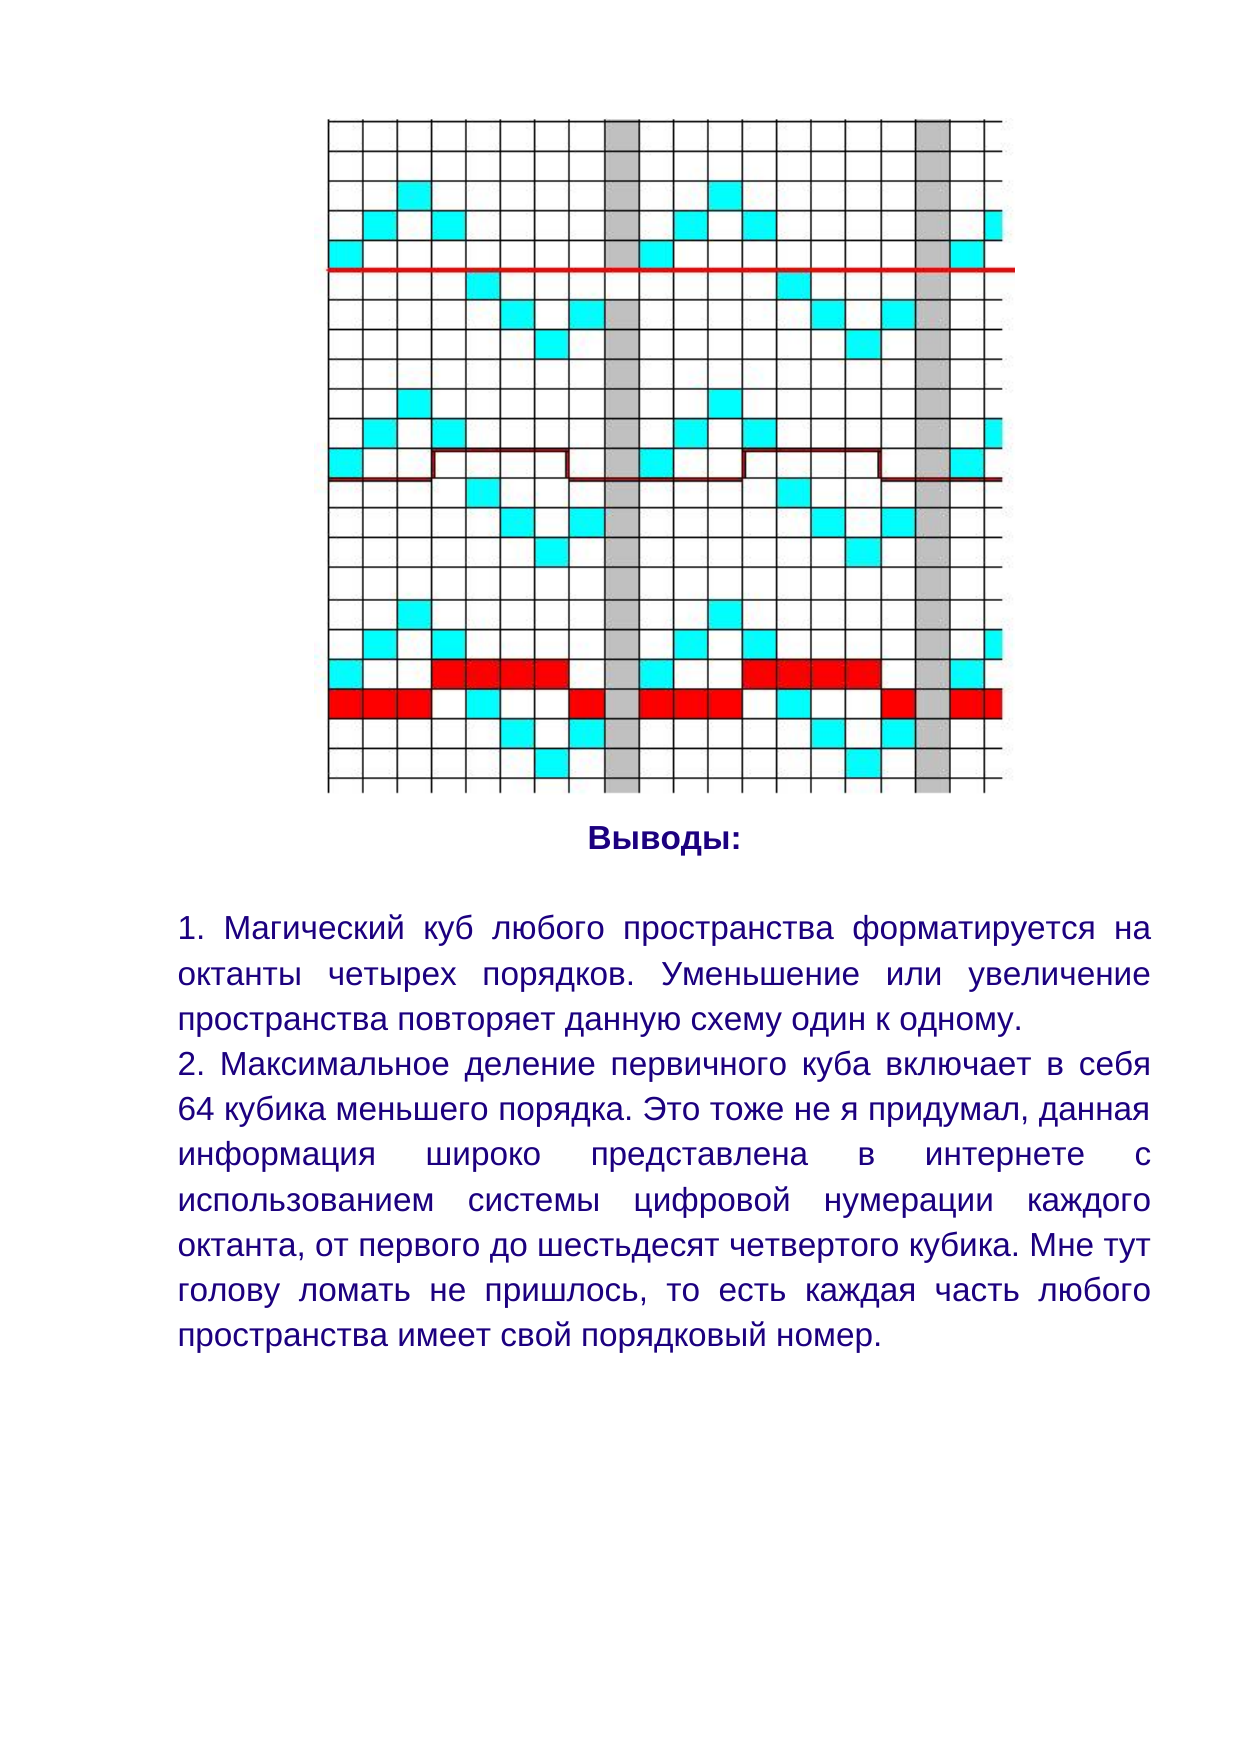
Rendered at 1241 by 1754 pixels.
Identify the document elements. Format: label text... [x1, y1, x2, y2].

text 2. Максимальное деление первичного куба включает в себя 64 кубика меньшего порядка. Это тоже не я придумал, данная информация широко представлена в интернете с использованием системы цифровой нумерации каждого октанта, от первого до шестьдесят четвертого кубика. Мне тут голову ломать не пришлось, то есть каждая часть любого пространства имеет свой порядковый номер. [177, 1037, 1152, 1354]
text 1. Магический куб любого пространства форматируется на октанты четырех порядков. Уменьшение или увеличение пространства повторяет данную схему один к одному. [177, 902, 1152, 1037]
picture [314, 118, 1015, 812]
text Выводы: [177, 811, 1152, 856]
